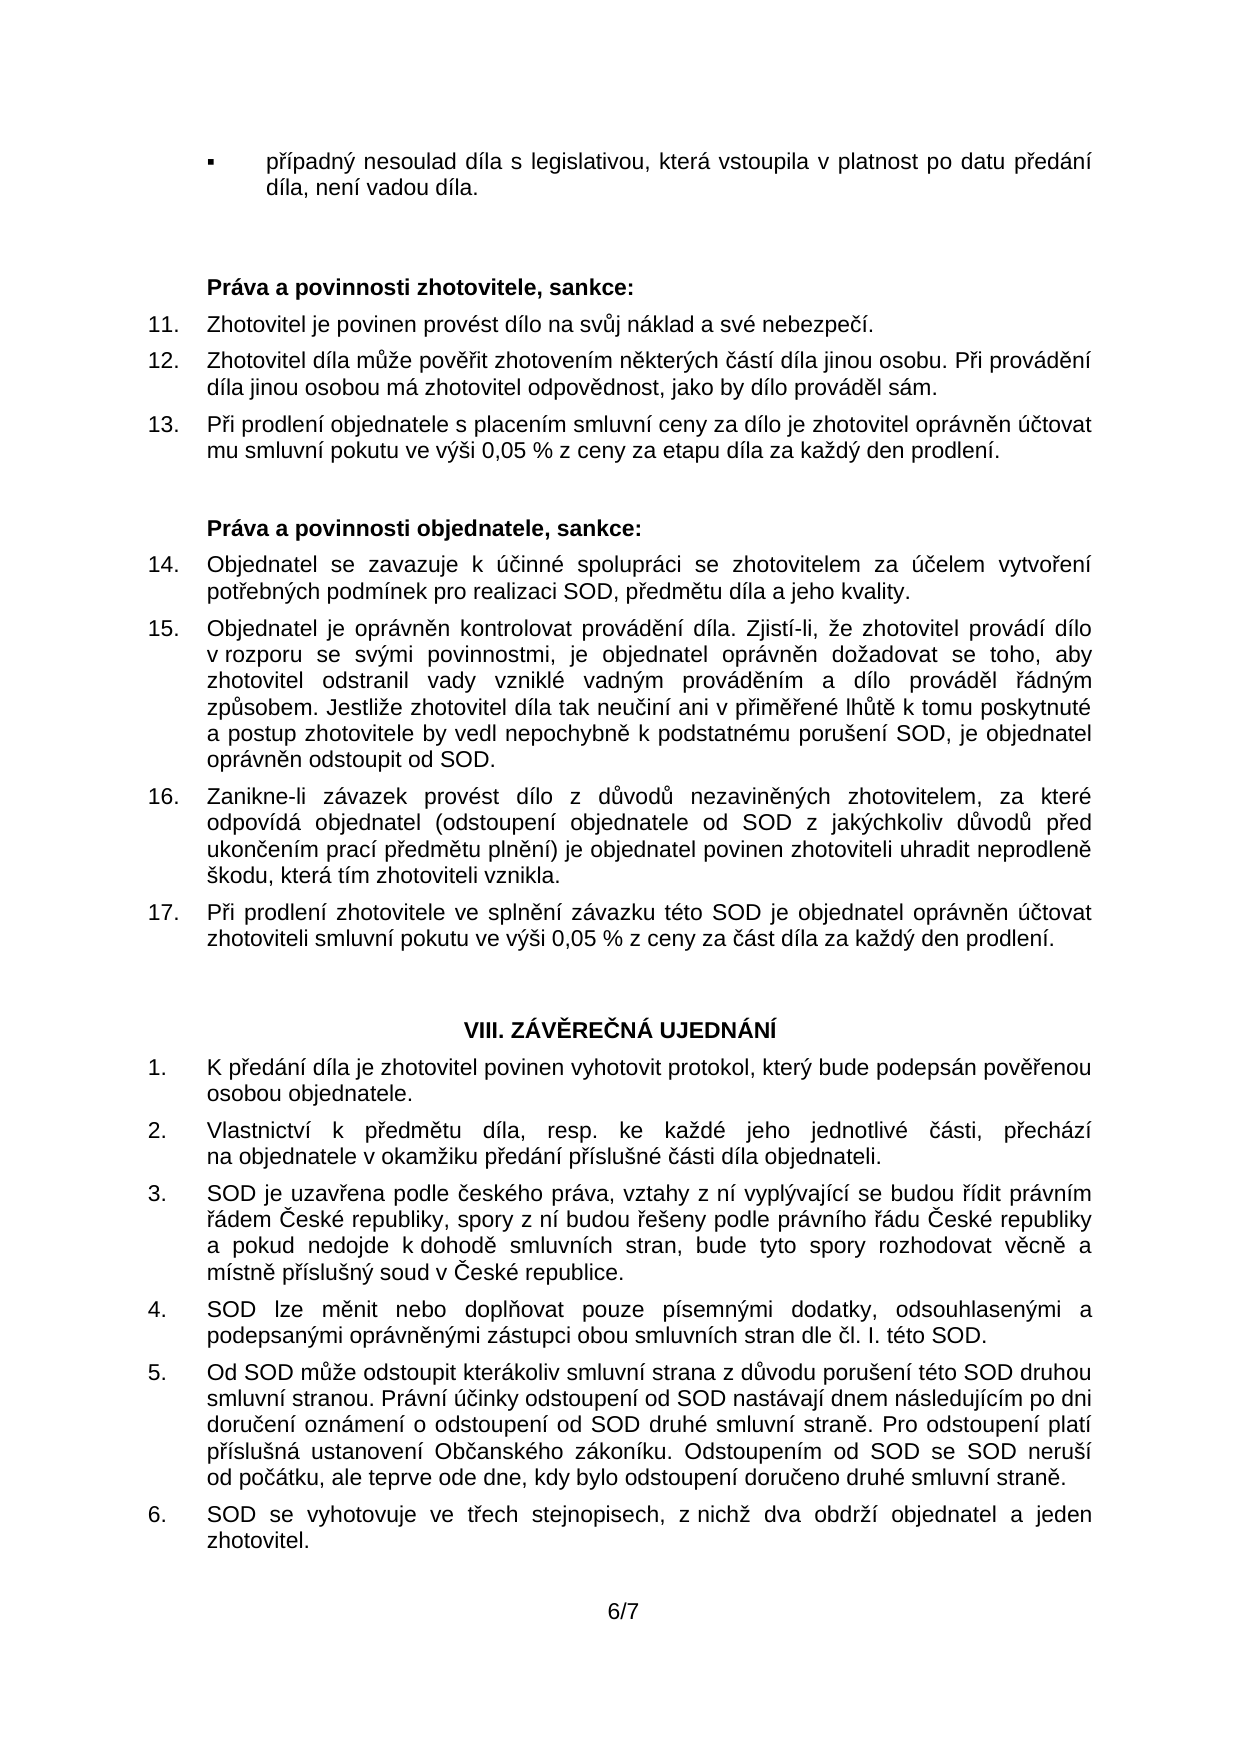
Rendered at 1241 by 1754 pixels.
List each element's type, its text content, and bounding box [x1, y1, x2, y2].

text VIII. ZÁVĚREČNÁ UJEDNÁNÍ [148, 1017, 1093, 1043]
text 12. Zhotovitel díla může pověřit zhotovením některých částí díla jinou osobu. Při provádění díla jinou osobou má zhotovitel odpovědnost, jako by dílo prováděl sám. [148, 347, 1093, 400]
text 4. SOD lze měnit nebo doplňovat pouze písemnými dodatky, odsouhlasenými a podepsanými oprávněnými zástupci obou smluvních stran dle čl. I. této SOD. [148, 1296, 1093, 1348]
text 5. Od SOD může odstoupit kterákoliv smluvní strana z důvodu porušení této SOD druhou smluvní stranou. Právní účinky odstoupení od SOD nastávají dnem následujícím po dni doručení oznámení o odstoupení od SOD druhé smluvní straně. Pro odstoupení platí příslušná ustanovení Občanského zákoníku. Odstoupením od SOD se SOD neruší od počátku, ale teprve ode dne, kdy bylo odstoupení doručeno druhé smluvní straně. [148, 1359, 1093, 1491]
text 13. Při prodlení objednatele s placením smluvní ceny za dílo je zhotovitel oprávněn účtovat mu smluvní pokutu ve výši 0,05 % z ceny za etapu díla za každý den prodlení. [148, 411, 1093, 463]
text ▪ případný nesoulad díla s legislativou, která vstoupila v platnost po datu předání díla, není vadou díla. [207, 148, 1093, 200]
text 14. Objednatel se zavazuje k účinné spolupráci se zhotovitelem za účelem vytvoření potřebných podmínek pro realizaci SOD, předmětu díla a jeho kvality. [148, 551, 1093, 604]
text 17. Při prodlení zhotovitele ve splnění závazku této SOD je objednatel oprávněn účtovat zhotoviteli smluvní pokutu ve výši 0,05 % z ceny za část díla za každý den prodlení. [148, 899, 1093, 952]
text 6. SOD se vyhotovuje ve třech stejnopisech, z nichž dva obdrží objednatel a jeden zhotovitel. [148, 1501, 1093, 1554]
text Práva a povinnosti zhotovitele, sankce: [148, 274, 1093, 300]
text 11. Zhotovitel je povinen provést dílo na svůj náklad a své nebezpečí. [148, 311, 1093, 337]
text 15. Objednatel je oprávněn kontrolovat provádění díla. Zjistí-li, že zhotovitel provádí dílo v rozporu se svými povinnostmi, je objednatel oprávněn dožadovat se toho, aby zhotovitel odstranil vady vzniklé vadným prováděním a dílo prováděl řádným způsobem. Jestliže zhotovitel díla tak neučiní ani v přiměřené lhůtě k tomu poskytnuté a postup zhotovitele by vedl nepochybně k podstatnému porušení SOD, je objednatel oprávněn odstoupit od SOD. [148, 614, 1093, 773]
text 1. K předání díla je zhotovitel povinen vyhotovit protokol, který bude podepsán pověřenou osobou objednatele. [148, 1053, 1093, 1106]
text 2. Vlastnictví k předmětu díla, resp. ke každé jeho jednotlivé části, přechází na objednatele v okamžiku předání příslušné části díla objednateli. [148, 1117, 1093, 1169]
text Práva a povinnosti objednatele, sankce: [148, 514, 1093, 541]
text 3. SOD je uzavřena podle českého práva, vztahy z ní vyplývající se budou řídit právním řádem České republiky, spory z ní budou řešeny podle právního řádu České republiky a pokud nedojde k dohodě smluvních stran, bude tyto spory rozhodovat věcně a místně příslušný soud v České republice. [148, 1180, 1093, 1285]
text 16. Zanikne-li závazek provést dílo z důvodů nezaviněných zhotovitelem, za které odpovídá objednatel (odstoupení objednatele od SOD z jakýchkoliv důvodů před ukončením prací předmětu plnění) je objednatel povinen zhotoviteli uhradit neprodleně škodu, která tím zhotoviteli vznikla. [148, 783, 1093, 888]
